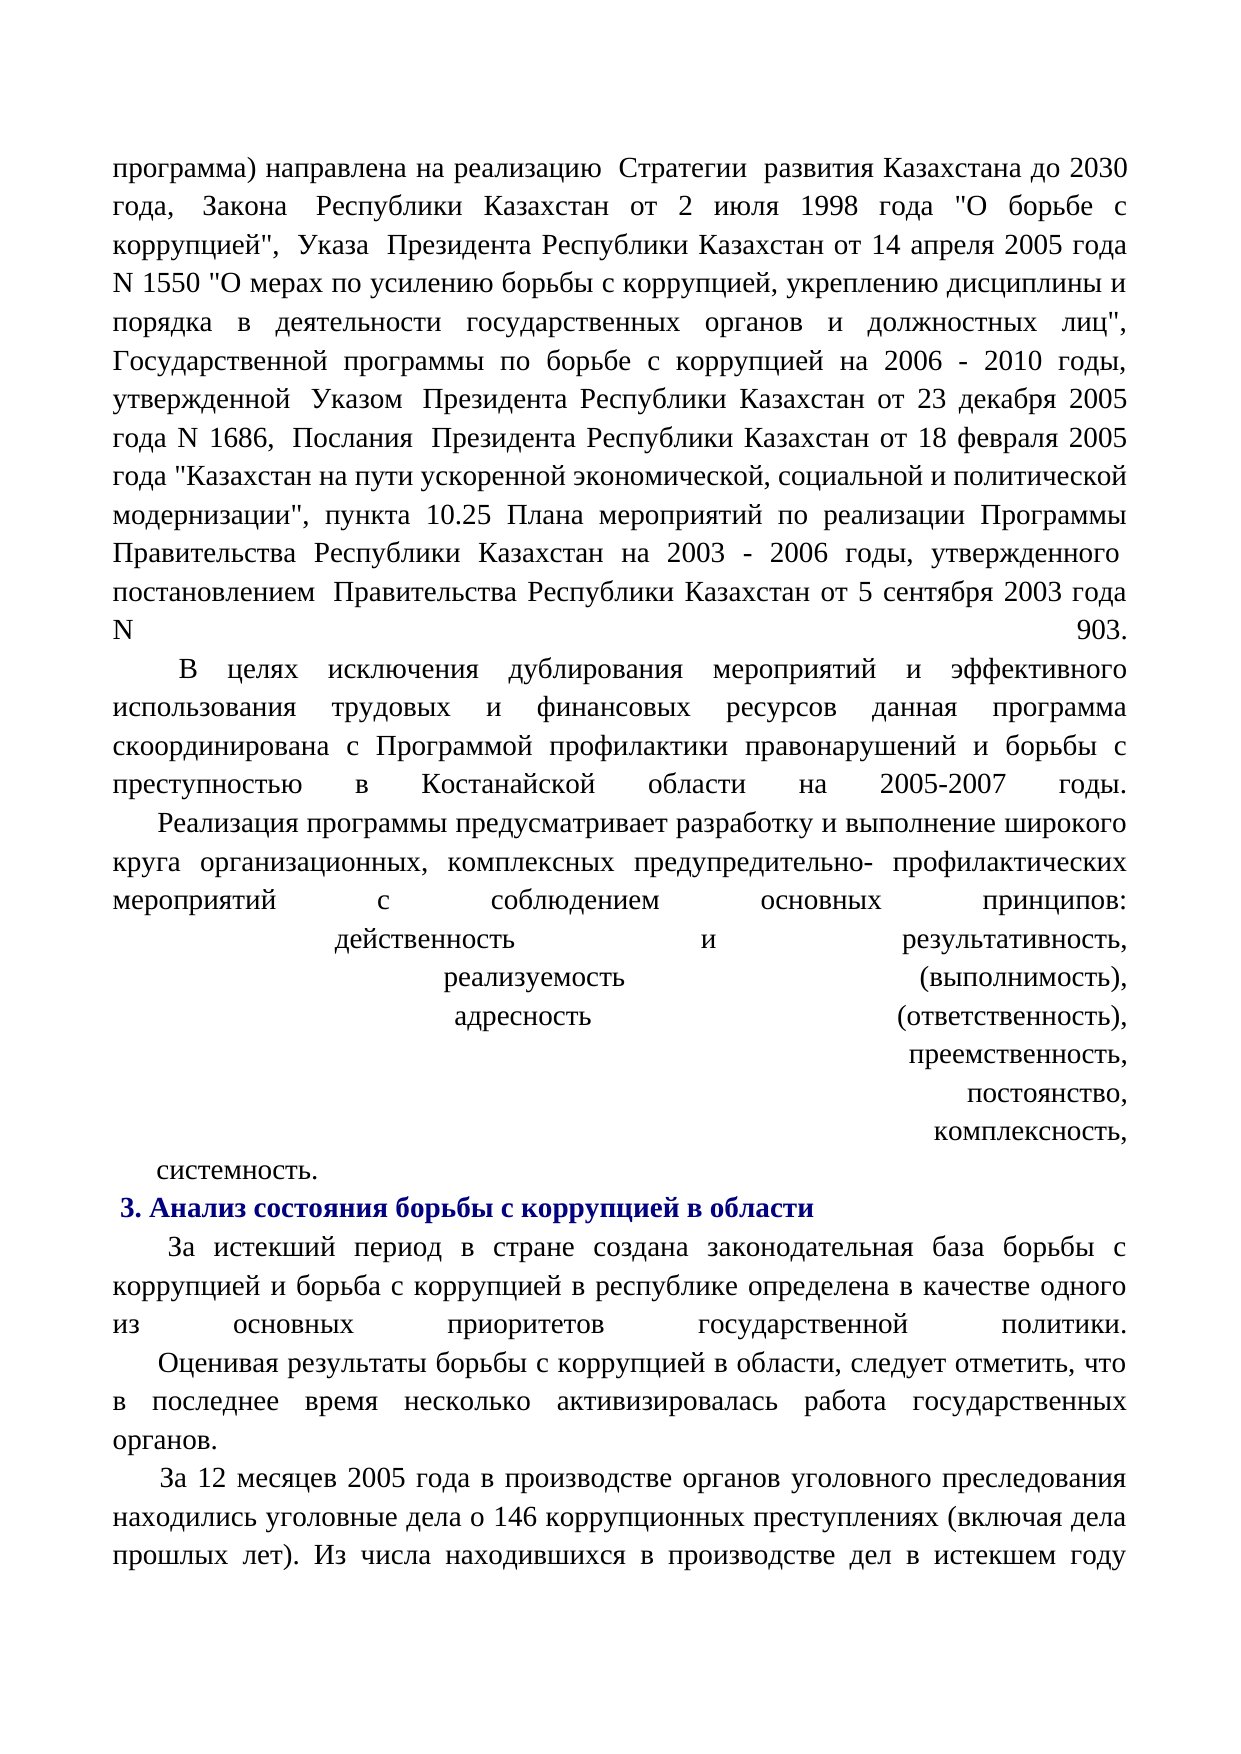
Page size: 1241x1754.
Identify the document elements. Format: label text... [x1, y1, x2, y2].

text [112, 1229, 1128, 1571]
text 3. Анализ состояния борьбы с коррупцией в области [112, 1191, 1128, 1224]
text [112, 150, 1128, 1186]
